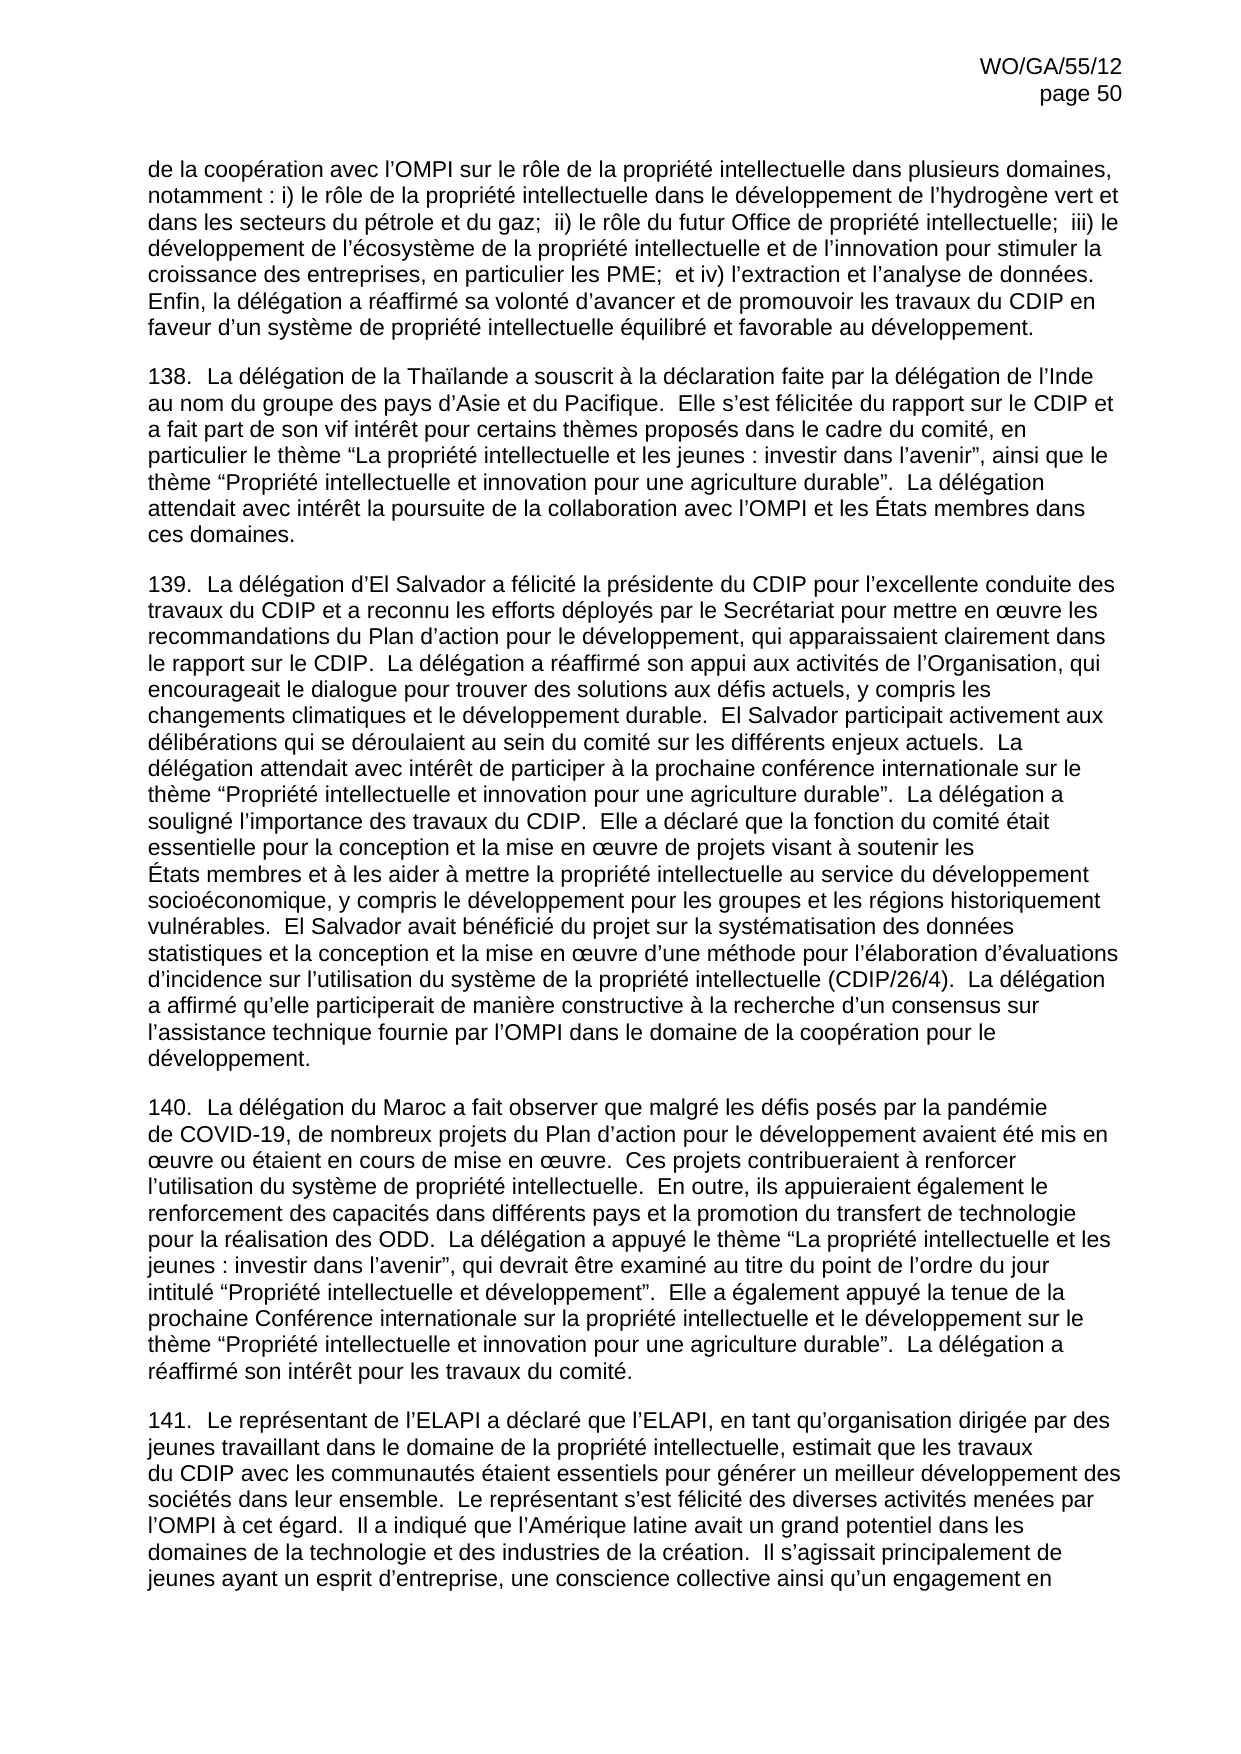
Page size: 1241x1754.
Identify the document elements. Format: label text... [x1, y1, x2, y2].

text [148, 156, 1122, 340]
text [148, 1407, 1122, 1592]
text La délégation du Maroc a fait observer que malgré les défis posés par la pandémie de COVID-19, de nombreux projets du Plan d’action pour le développement avaient été mis en œuvre ou étaient en cours de mise en œuvre. Ces projets contribueraient à renforcer l’utilisation du système de propriété intellectuelle. En outre, ils appuieraient également le renforcement des capacités dans différents pays et la promotion du transfert de technologie pour la réalisation des ODD. La délégation a appuyé le thème “La propriété intellectuelle et les jeunes : investir dans l’avenir”, qui devrait être examiné au titre du point de l’ordre du jour intitulé “Propriété intellectuelle et développement”. Elle a également appuyé la tenue de la prochaine Conférence internationale sur la propriété intellectuelle et le développement sur le thème “Propriété intellectuelle et innovation pour une agriculture durable”. La délégation a réaffirmé son intérêt pour les travaux du comité. [148, 1094, 1122, 1384]
text La délégation d’El Salvador a félicité la présidente du CDIP pour l’excellente conduite des travaux du CDIP et a reconnu les efforts déployés par le Secrétariat pour mettre en œuvre les recommandations du Plan d’action pour le développement, qui apparaissaient clairement dans le rapport sur le CDIP. La délégation a réaffirmé son appui aux activités de l’Organisation, qui encourageait le dialogue pour trouver des solutions aux défis actuels, y compris les changements climatiques et le développement durable. El Salvador participait activement aux délibérations qui se déroulaient au sein du comité sur les différents enjeux actuels. La délégation attendait avec intérêt de participer à la prochaine conférence internationale sur le thème “Propriété intellectuelle et innovation pour une agriculture durable”. La délégation a souligné l’importance des travaux du CDIP. Elle a déclaré que la fonction du comité était essentielle pour la conception et la mise en œuvre de projets visant à soutenir les États membres et à les aider à mettre la propriété intellectuelle au service du développement socioéconomique, y compris le développement pour les groupes et les régions historiquement vulnérables. El Salvador avait bénéficié du projet sur la systématisation des données statistiques et la conception et la mise en œuvre d’une méthode pour l’élaboration d’évaluations d’incidence sur l’utilisation du système de la propriété intellectuelle (CDIP/26/4). La délégation a affirmé qu’elle participerait de manière constructive à la recherche d’un consensus sur l’assistance technique fournie par l’OMPI dans le domaine de la coopération pour le développement. [148, 571, 1122, 1071]
text La délégation de la Thaïlande a souscrit à la déclaration faite par la délégation de l’Inde au nom du groupe des pays d’Asie et du Pacifique. Elle s’est félicitée du rapport sur le CDIP et a fait part de son vif intérêt pour certains thèmes proposés dans le cadre du comité, en particulier le thème “La propriété intellectuelle et les jeunes : investir dans l’avenir”, ainsi que le thème “Propriété intellectuelle et innovation pour une agriculture durable”. La délégation attendait avec intérêt la poursuite de la collaboration avec l’OMPI et les États membres dans ces domaines. [148, 363, 1122, 548]
